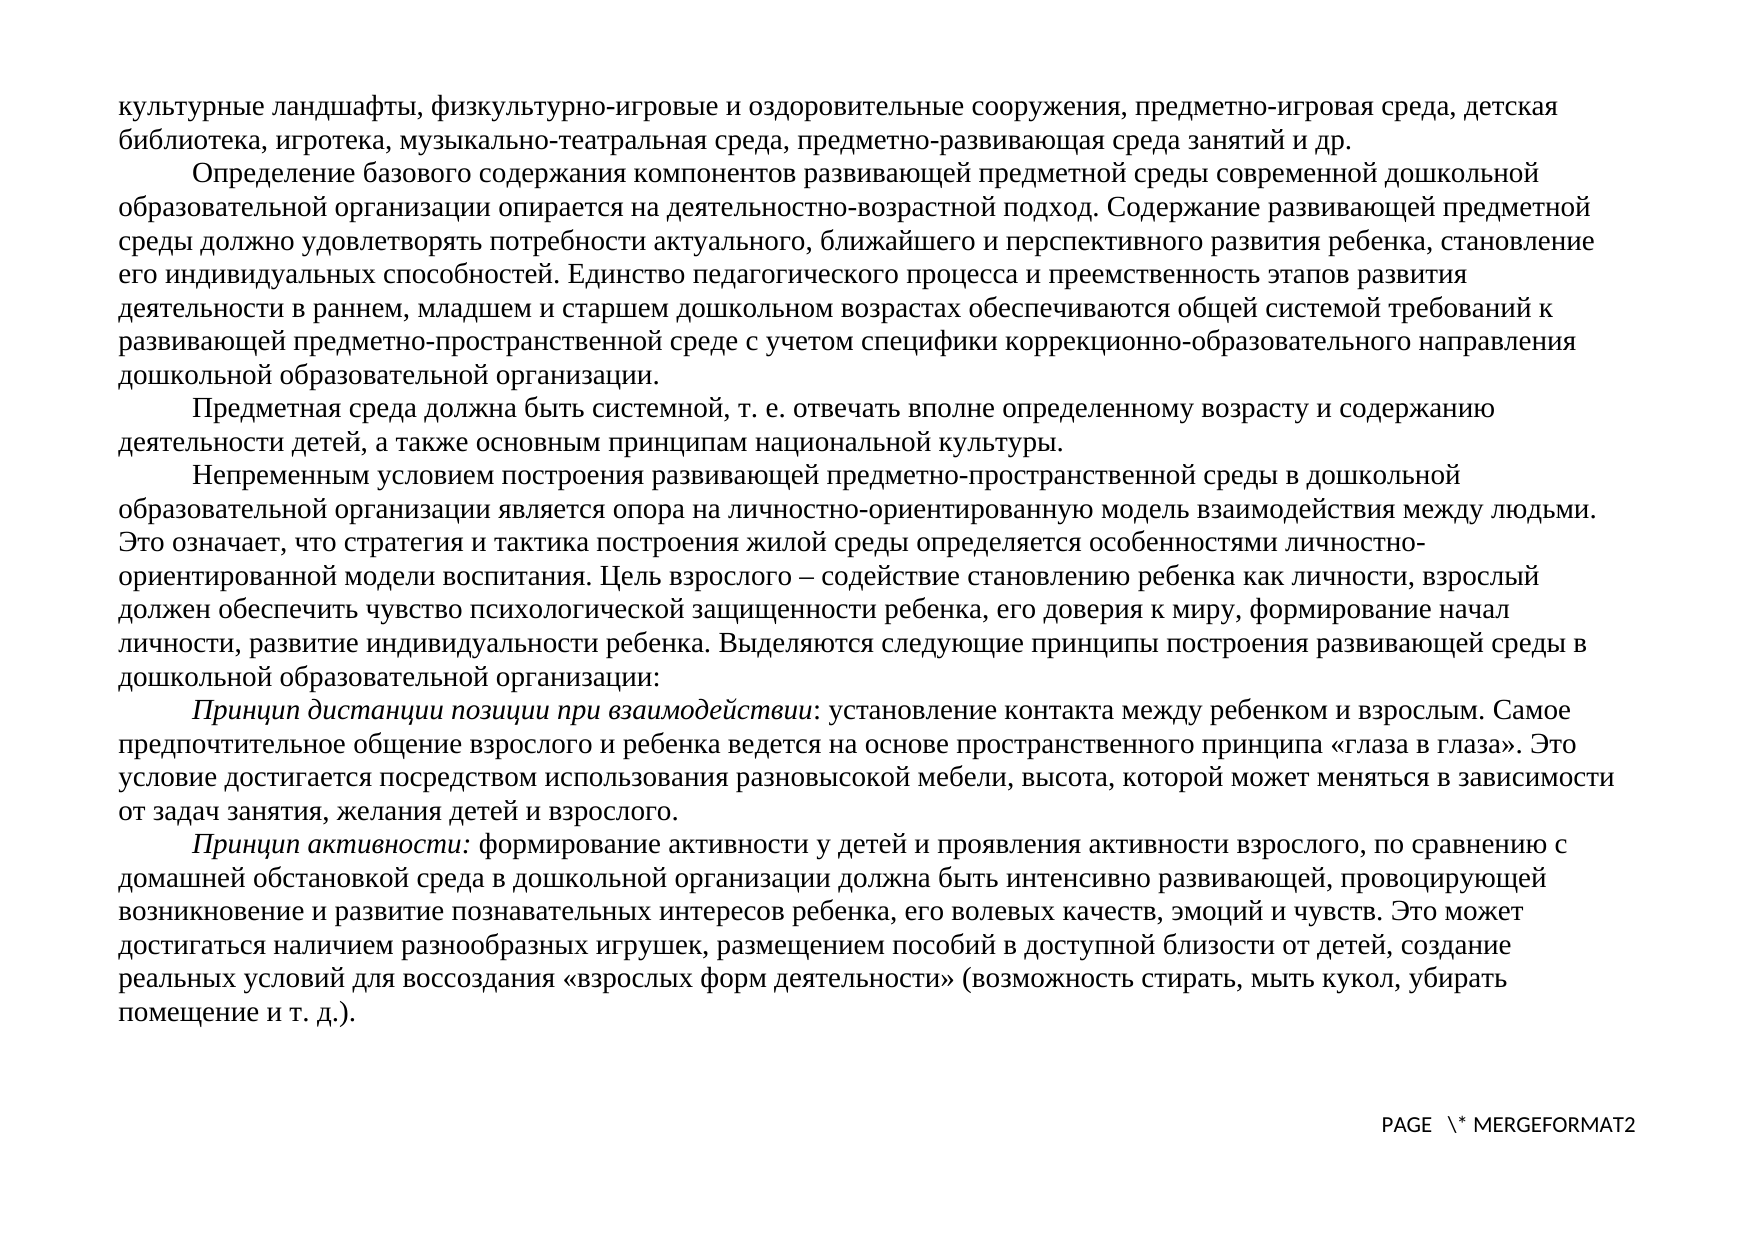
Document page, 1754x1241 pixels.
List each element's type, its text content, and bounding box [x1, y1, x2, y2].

text Непременным условием построения развивающей предметно-пространственной среды в дошкольной образовательной организации является опора на личностно-ориентированную модель взаимодействия между людьми. Это означает, что стратегия и тактика построения жилой среды определяется особенностями личностно-ориентированной модели воспитания. Цель взрослого – содействие становлению ребенка как личности, взрослый должен обеспечить чувство психологической защищенности ребенка, его доверия к миру, формирование начал личности, развитие индивидуальности ребенка. Выделяются следующие принципы построения развивающей среды в дошкольной образовательной организации: [118, 457, 1636, 692]
text Предметная среда должна быть системной, т. е. отвечать вполне определенному возрасту и содержанию деятельности детей, а также основным принципам национальной культуры. [118, 390, 1636, 457]
text Определение базового содержания компонентов развивающей предметной среды современной дошкольной образовательной организации опирается на деятельностно-возрастной подход. Содержание развивающей предметной среды должно удовлетворять потребности актуального, ближайшего и перспективного развития ребенка, становление его индивидуальных способностей. Единство педагогического процесса и преемственность этапов развития деятельности в раннем, младшем и старшем дошкольном возрастах обеспечиваются общей системой требований к развивающей предметно-пространственной среде с учетом специфики коррекционно-образовательного направления дошкольной образовательной организации. [118, 156, 1636, 390]
text Принцип дистанции позиции при взаимодействии: установление контакта между ребенком и взрослым. Самое предпочтительное общение взрослого и ребенка ведется на основе пространственного принципа «глаза в глаза». Это условие достигается посредством использования разновысокой мебели, высота, которой может меняться в зависимости от задач занятия, желания детей и взрослого. [118, 692, 1636, 826]
text Принцип активности: формирование активности у детей и проявления активности взрослого, по сравнению с домашней обстановкой среда в дошкольной организации должна быть интенсивно развивающей, провоцирующей возникновение и развитие познавательных интересов ребенка, его волевых качеств, эмоций и чувств. Это может достигаться наличием разнообразных игрушек, размещением пособий в доступной близости от детей, создание реальных условий для воссоздания «взрослых форм деятельности» (возможность стирать, мыть кукол, убирать помещение и т. д.). [118, 826, 1636, 1028]
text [118, 88, 1636, 156]
